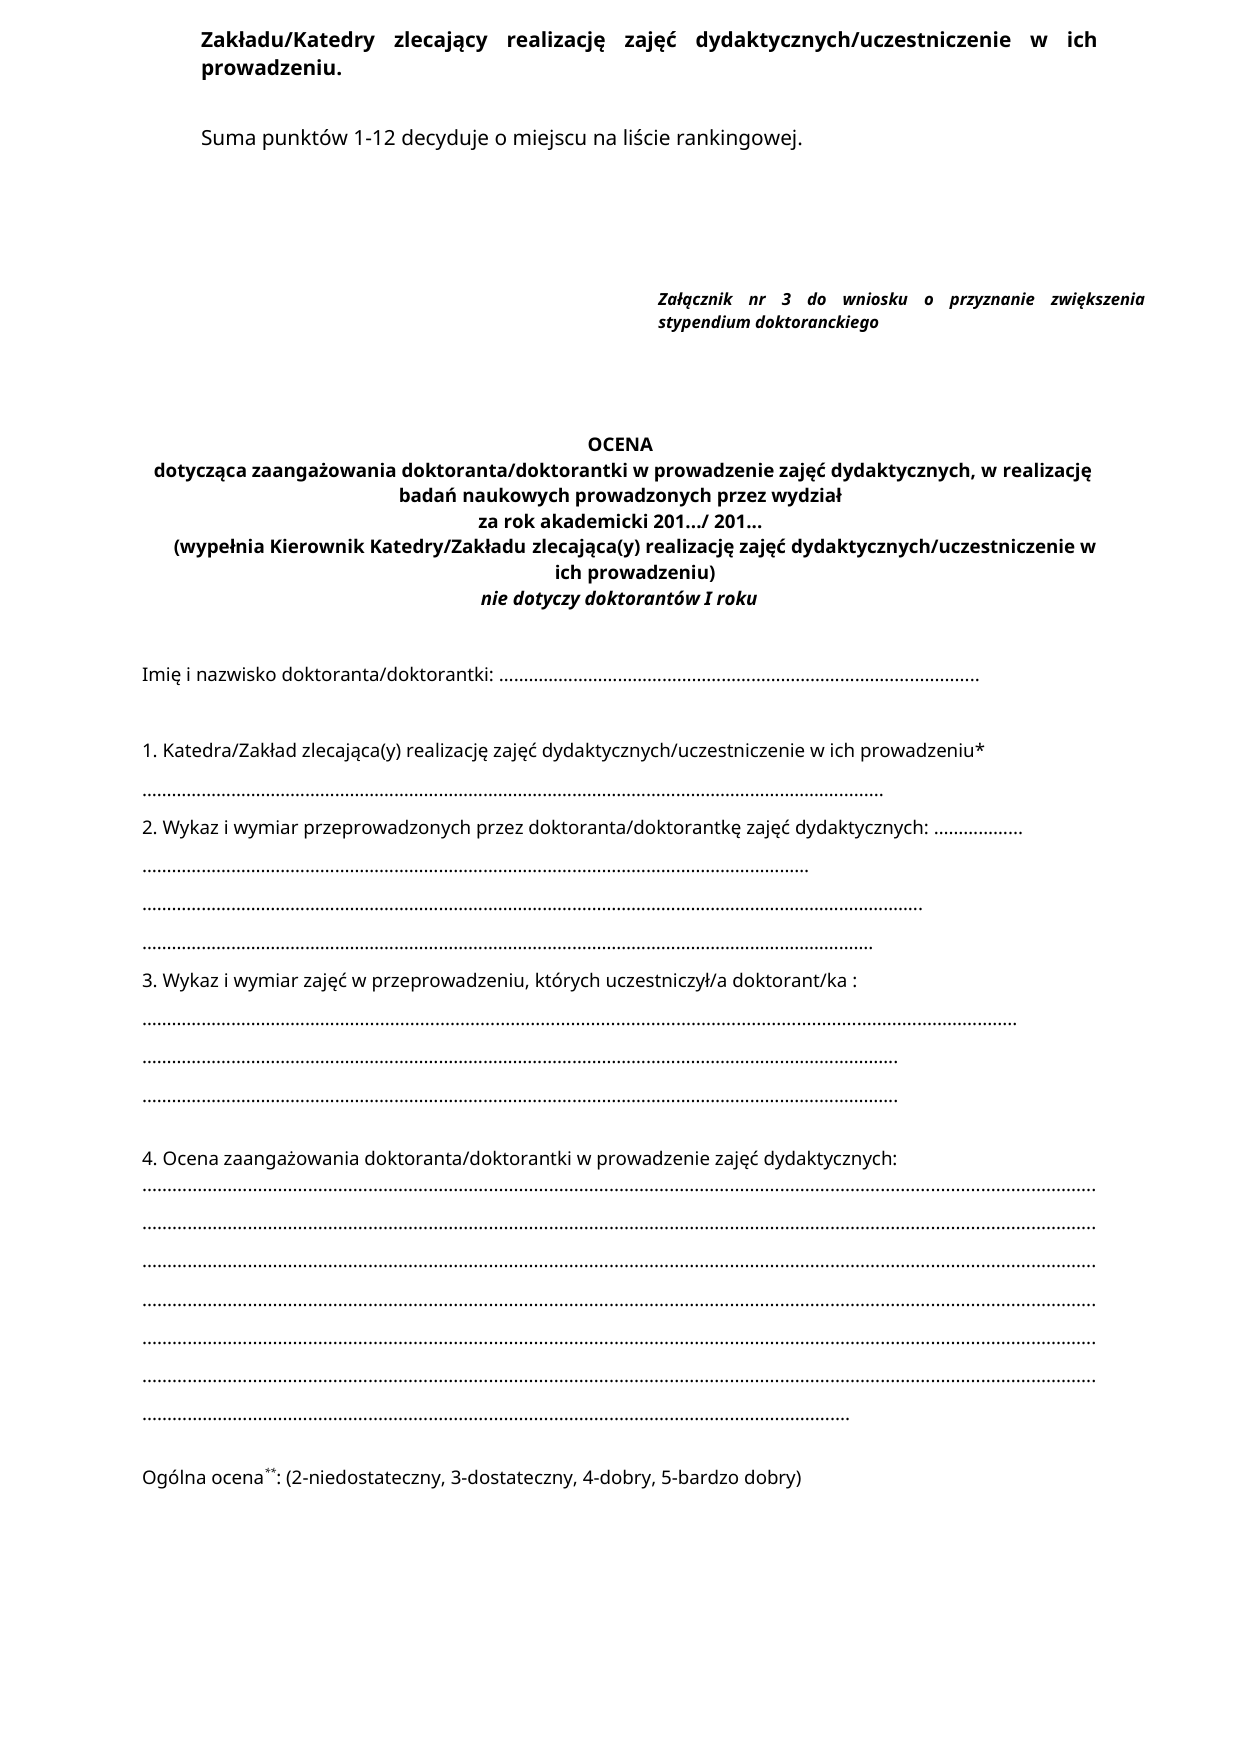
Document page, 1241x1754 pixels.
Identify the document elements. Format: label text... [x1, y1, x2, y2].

list (wypełnia Kierownik Katedry/Zakładu zlecająca(y) realizację zajęć dydaktycznych/uczestniczenie w ich prowadzeniu) [171, 534, 1098, 585]
text 4. Ocena zaangażowania doktoranta/doktorantki w prowadzenie zajęć dydaktycznych: [142, 1146, 1098, 1171]
text nie dotyczy doktorantów I roku [142, 585, 1098, 610]
text dotycząca zaangażowania doktoranta/doktorantki w prowadzenie zajęć dydaktycznych, w realizację badań naukowych prowadzonych przez wydział [142, 457, 1098, 508]
text Ogólna ocena**: (2-niedostateczny, 3-dostateczny, 4-dobry, 5-bardzo dobry) [142, 1464, 1098, 1490]
text OCENA [142, 432, 1098, 457]
text za rok akademicki 201.../ 201... [142, 508, 1098, 534]
text …………………………………………………………………………………………………………………..…………………. [142, 1044, 1098, 1069]
text …………………………………………………………………………………………………………………………………………..…………………………………………………………………………………………………………………………………. [142, 891, 1098, 954]
text Suma punktów 1-12 decyduje o miejscu na liście rankingowej. [201, 123, 1098, 151]
text 3. Wykaz i wymiar zajęć w przeprowadzeniu, których uczestniczył/a doktorant/ka : ……………………………………..................................................................................................................................... [142, 967, 1098, 1031]
text Załącznik nr 3 do wniosku o przyznanie zwiększenia stypendium doktoranckiego [658, 287, 1147, 333]
text ………………………………………………………………………………………………………………………..……………. [142, 1082, 1098, 1107]
text Imię i nazwisko doktoranta/doktorantki: ……………………………………………………………………................... [142, 661, 1098, 687]
text 2. Wykaz i wymiar przeprowadzonych przez doktoranta/doktorantkę zajęć dydaktycznych: ……………...……………………………………………………………………………………………………………………… [142, 814, 1098, 878]
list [201, 25, 1098, 82]
text ................................................................................................................................................................................................................................................................................................................................................................................................................................................................................................................................................................................................................................................................................................................................................................................................................................................................................................................................................................................................................................................................................................................................................................................................................................................................................................................................. [142, 1171, 1098, 1426]
text 1. Katedra/Zakład zlecająca(y) realizację zajęć dydaktycznych/uczestniczenie w ich prowadzeniu* ……………………………………………………………………………………………………………………………......... [142, 738, 1098, 802]
